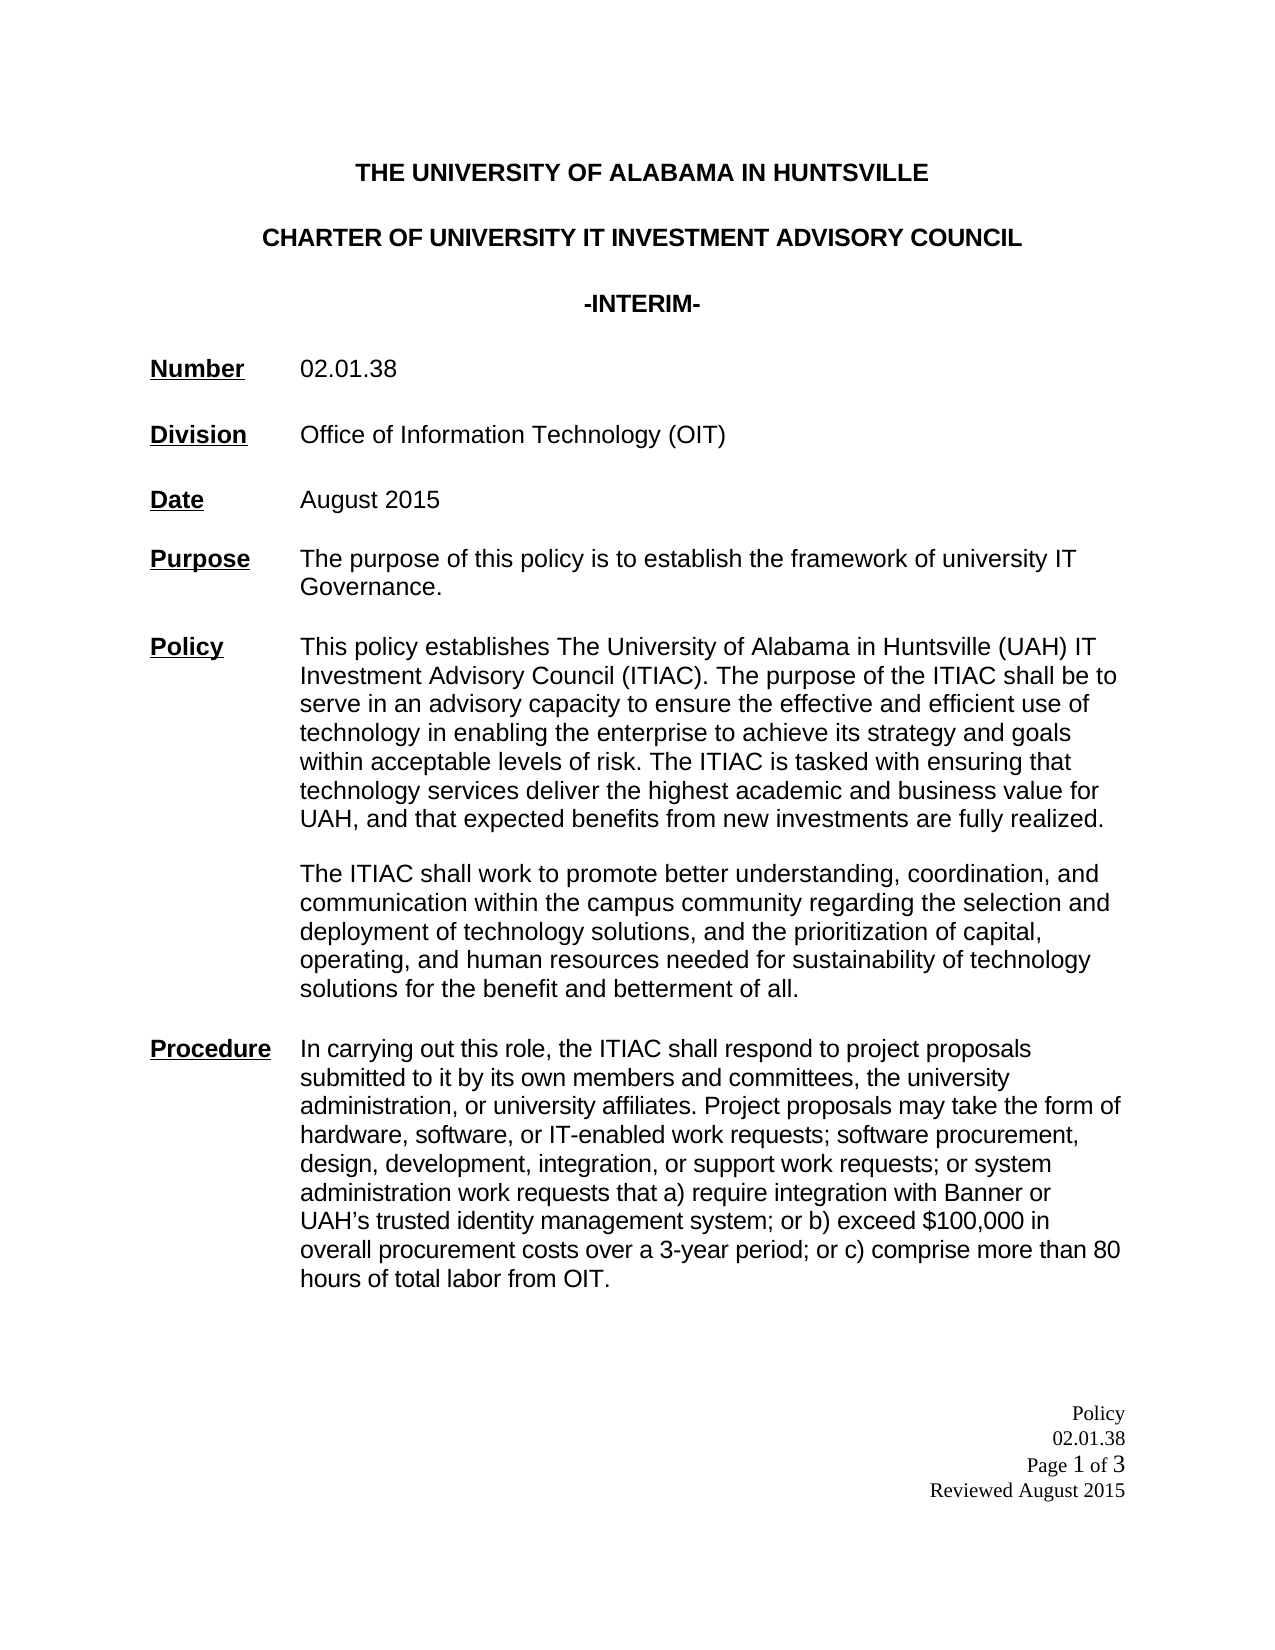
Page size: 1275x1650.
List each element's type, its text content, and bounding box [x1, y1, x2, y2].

text Number 02.01.38 [150, 354, 922, 383]
text -INTERIM- [159, 289, 1125, 317]
text Procedure In carrying out this role, the ITIAC shall respond to project proposals submitted to it by its own members and committees, the university administration, or university affiliates. Project proposals may take the form of hardware, software, or IT-enabled work requests; software procurement, design, development, integration, or support work requests; or system administration work requests that a) require integration with Banner or UAH’s trusted identity management system; or b) exceed $100,000 in overall procurement costs over a 3-year period; or c) comprise more than 80 hours of total labor from OIT. [150, 1034, 1125, 1293]
text Date August 2015 [150, 485, 922, 514]
text Policy This policy establishes The University of Alabama in Huntsville (UAH) IT Investment Advisory Council (ITIAC). The purpose of the ITIAC shall be to serve in an advisory capacity to ensure the effective and efficient use of technology in enabling the enterprise to achieve its strategy and goals within acceptable levels of risk. The ITIAC is tasked with ensuring that technology services deliver the highest academic and business value for UAH, and that expected benefits from new investments are fully realized. [150, 632, 1125, 833]
text Purpose The purpose of this policy is to establish the framework of university IT Governance. [150, 543, 1125, 601]
text CHARTER OF UNIVERSITY IT INVESTMENT ADVISORY COUNCIL [159, 223, 1125, 252]
text THE UNIVERSITY OF ALABAMA IN HUNTSVILLE [159, 158, 1125, 187]
text Division Office of Information Technology (OIT) [150, 419, 922, 448]
text The ITIAC shall work to promote better understanding, coordination, and communication within the campus community regarding the selection and deployment of technology solutions, and the prioritization of capital, operating, and human resources needed for sustainability of technology solutions for the benefit and betterment of all. [150, 859, 1125, 1003]
